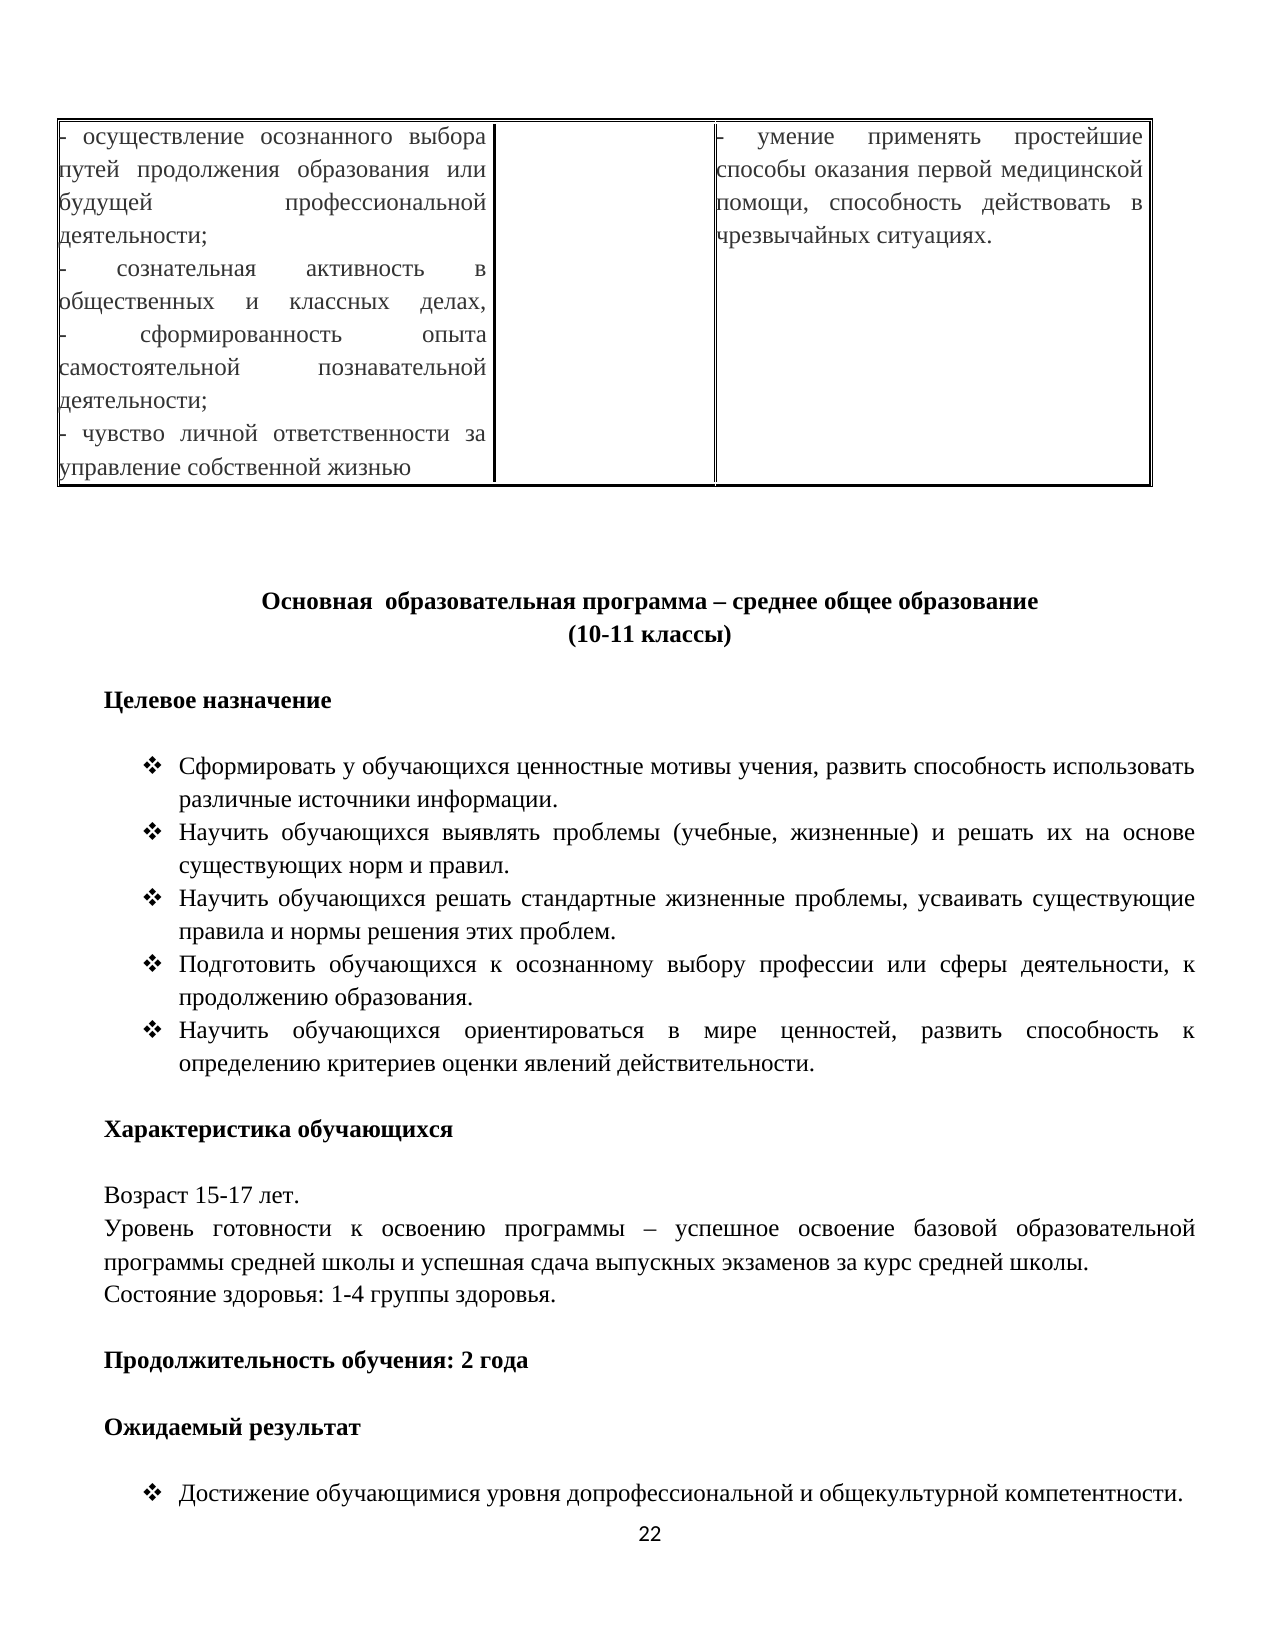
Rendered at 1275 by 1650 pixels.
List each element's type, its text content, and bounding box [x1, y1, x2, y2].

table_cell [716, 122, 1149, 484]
text (10-11 классы) [103, 619, 1196, 648]
list Научить обучающихся выявлять проблемы (учебные, жизненные) и решать их на основе существующих норм и правил. [141, 817, 1196, 879]
text Основная образовательная программа – среднее общее образование [103, 586, 1196, 615]
list Достижение обучающимися уровня допрофессиональной и общекультурной компетентности. [141, 1478, 1196, 1506]
text Ожидаемый результат [103, 1412, 1196, 1440]
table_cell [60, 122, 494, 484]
text Состояние здоровья: 1-4 группы здоровья. [103, 1279, 1196, 1308]
text Уровень готовности к освоению программы – успешное освоение базовой образовательной программы средней школы и успешная сдача выпускных экзаменов за курс средней школы. [103, 1213, 1196, 1275]
text Возраст 15-17 лет. [103, 1181, 1196, 1209]
list Сформировать у обучающихся ценностные мотивы учения, развить способность использовать различные источники информации. [141, 751, 1196, 813]
text Целевое назначение [103, 685, 1196, 714]
list Подготовить обучающихся к осознанному выбору профессии или сферы деятельности, к продолжению образования. [141, 949, 1196, 1011]
list Научить обучающихся ориентироваться в мире ценностей, развить способность к определению критериев оценки явлений действительности. [141, 1015, 1196, 1077]
list Научить обучающихся решать стандартные жизненные проблемы, усваивать существующие правила и нормы решения этих проблем. [141, 883, 1196, 945]
text Продолжительность обучения: 2 года [103, 1346, 1196, 1374]
text Характеристика обучающихся [103, 1114, 1196, 1143]
